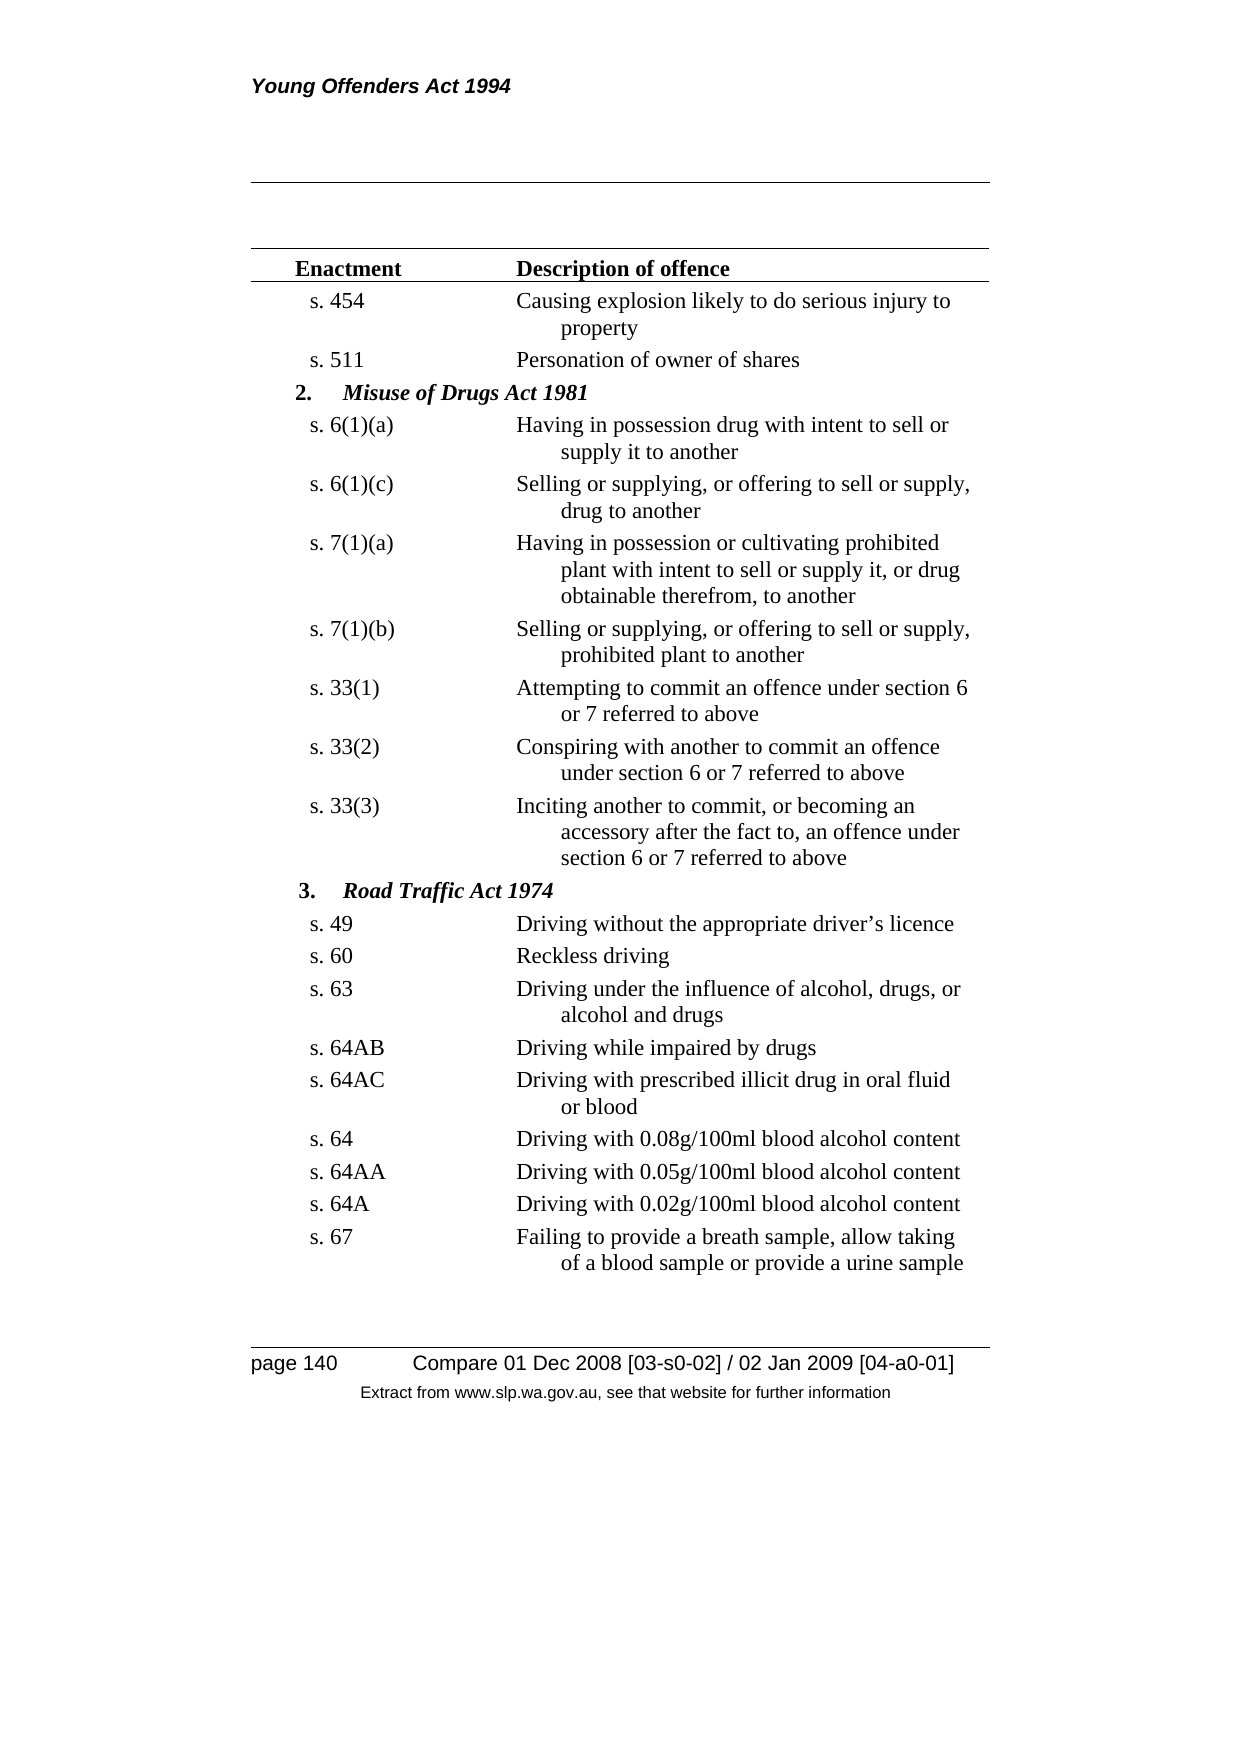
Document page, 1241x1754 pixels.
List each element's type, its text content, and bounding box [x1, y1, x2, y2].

table_cell s. 67 [251, 1217, 516, 1276]
table_cell s. 454 [251, 282, 516, 340]
table_cell s. 64AB [251, 1028, 516, 1060]
table_cell s. 7(1)(b) [251, 609, 516, 667]
table_cell s. 64AA [251, 1152, 516, 1184]
table_cell Causing explosion likely to do serious injury to property [516, 282, 989, 340]
table_cell s. 6(1)(c) [251, 464, 516, 523]
table_cell Selling or supplying, or offering to sell or supply, drug to another [516, 464, 989, 523]
table_cell Failing to provide a breath sample, allow taking of a blood sample or provide a urine sample [516, 1217, 989, 1276]
table_cell Having in possession or cultivating prohibited plant with intent to sell or supply it, or drug obtainable therefrom, to another [516, 523, 989, 608]
table_cell Inciting another to commit, or becoming an accessory after the fact to, an offence under section 6 or 7 referred to above [516, 785, 989, 871]
table_header Description of offence [516, 249, 989, 281]
table_cell s. 63 [251, 969, 516, 1027]
table_cell s. 64AC [251, 1060, 516, 1119]
table_cell s. 64 [251, 1119, 516, 1152]
table_cell s. 64A [251, 1184, 516, 1217]
table_header Enactment [251, 249, 516, 281]
table_cell Personation of owner of shares [516, 340, 989, 373]
table_cell Reckless driving [516, 936, 989, 968]
table_cell s. 6(1)(a) [251, 405, 516, 464]
table_cell 2. Misuse of Drugs Act 1981 [251, 373, 989, 405]
table_cell Having in possession drug with intent to sell or supply it to another [516, 405, 989, 464]
table_cell Driving without the appropriate driver’s licence [516, 903, 989, 936]
table_cell s. 33(2) [251, 726, 516, 785]
table_cell s. 511 [251, 340, 516, 373]
table_cell Attempting to commit an offence under section 6 or 7 referred to above [516, 668, 989, 726]
table_cell s. 33(1) [251, 668, 516, 726]
table_cell s. 49 [251, 903, 516, 936]
table_cell Selling or supplying, or offering to sell or supply, prohibited plant to another [516, 609, 989, 667]
table_cell 3. Road Traffic Act 1974 [251, 871, 989, 903]
table_cell Driving while impaired by drugs [516, 1028, 989, 1060]
table_cell Driving with 0.02g/100ml blood alcohol content [516, 1184, 989, 1217]
table_cell Driving under the influence of alcohol, drugs, or alcohol and drugs [516, 969, 989, 1027]
table_cell Driving with 0.05g/100ml blood alcohol content [516, 1152, 989, 1184]
table_cell s. 7(1)(a) [251, 523, 516, 608]
table_cell s. 60 [251, 936, 516, 968]
table_cell Driving with 0.08g/100ml blood alcohol content [516, 1119, 989, 1152]
table_cell Conspiring with another to commit an offence under section 6 or 7 referred to above [516, 726, 989, 785]
table_cell s. 33(3) [251, 785, 516, 871]
table_cell Driving with prescribed illicit drug in oral fluid or blood [516, 1060, 989, 1119]
